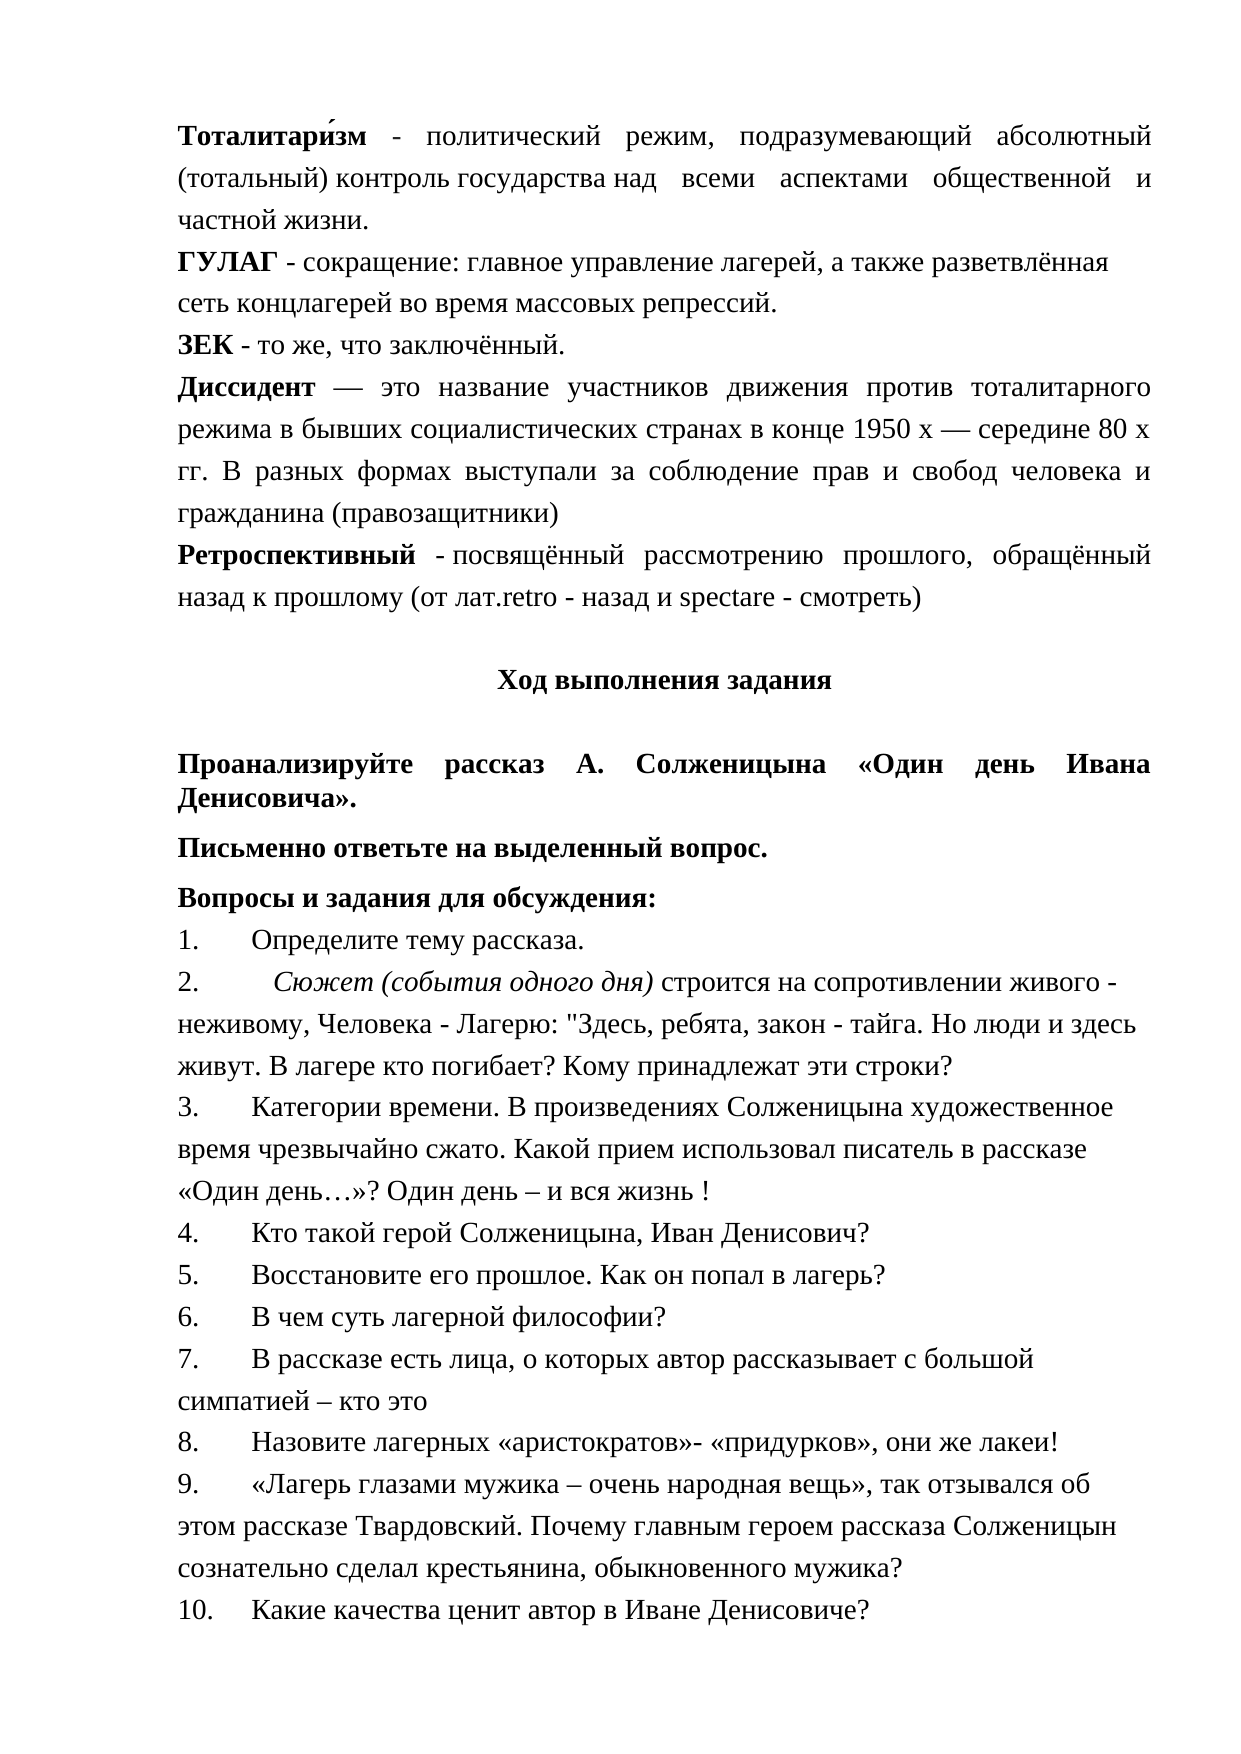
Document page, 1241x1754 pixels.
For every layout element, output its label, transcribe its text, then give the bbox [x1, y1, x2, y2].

list Назовите лагерных «аристократов»- «придурков», они же лакеи! [177, 1424, 1152, 1458]
list Сюжет (события одного дня) строится на сопротивлении живого - неживому, Человека - Лагерю: "Здесь, ребята, закон - тайга. Но люди и здесь живут. В лагере кто погибает? Кому принадлежат эти строки? [177, 964, 1152, 1081]
text Ход выполнения задания [177, 662, 1152, 696]
list В рассказе есть лица, о которых автор рассказывает с большой симпатией – кто это [177, 1341, 1152, 1416]
list Определите тему рассказа. [177, 922, 1152, 956]
text Тоталитари́зм - политический режим, подразумевающий абсолютный (тотальный) контроль государства над всеми аспектами общественной и частной жизни. [177, 118, 1152, 235]
list Какие качества ценит автор в Иване Денисовиче? [177, 1592, 1152, 1626]
list В чем суть лагерной философии? [177, 1299, 1152, 1332]
text ГУЛАГ - сокращение: главное управление лагерей, а также разветвлённая сеть концлагерей во время массовых репрессий. ЗЕК - то же, что заключённый. [177, 244, 1152, 361]
list Кто такой герой Солженицына, Иван Денисович? [177, 1215, 1152, 1249]
list «Лагерь глазами мужика – очень народная вещь», так отзывался об этом рассказе Твардовский. Почему главным героем рассказа Солженицын сознательно сделал крестьянина, обыкновенного мужика? [177, 1466, 1152, 1584]
list Категории времени. В произведениях Солженицына художественное время чрезвычайно сжато. Какой прием использовал писатель в рассказе «Один день…»? Один день – и вся жизнь ! [177, 1089, 1152, 1207]
text Ретроспективный - посвящённый рассмотрению прошлого, обращённый назад к прошлому (от лат.retro - назад и spectare - смотреть) [177, 537, 1152, 612]
list Восстановите его прошлое. Как он попал в лагерь? [177, 1257, 1152, 1291]
text Письменно ответьте на выделенный вопрос. [177, 830, 1152, 863]
text Проанализируйте рассказ А. Солженицына «Один день Ивана Денисовича». [177, 746, 1152, 813]
text Диссидент — это название участников движения против тоталитарного режима в бывших социалистических странах в конце 1950 х — середине 80 х гг. В разных формах выступали за соблюдение прав и свобод человека и гражданина (правозащитники) [177, 369, 1152, 528]
text Вопросы и задания для обсуждения: [177, 880, 1152, 914]
